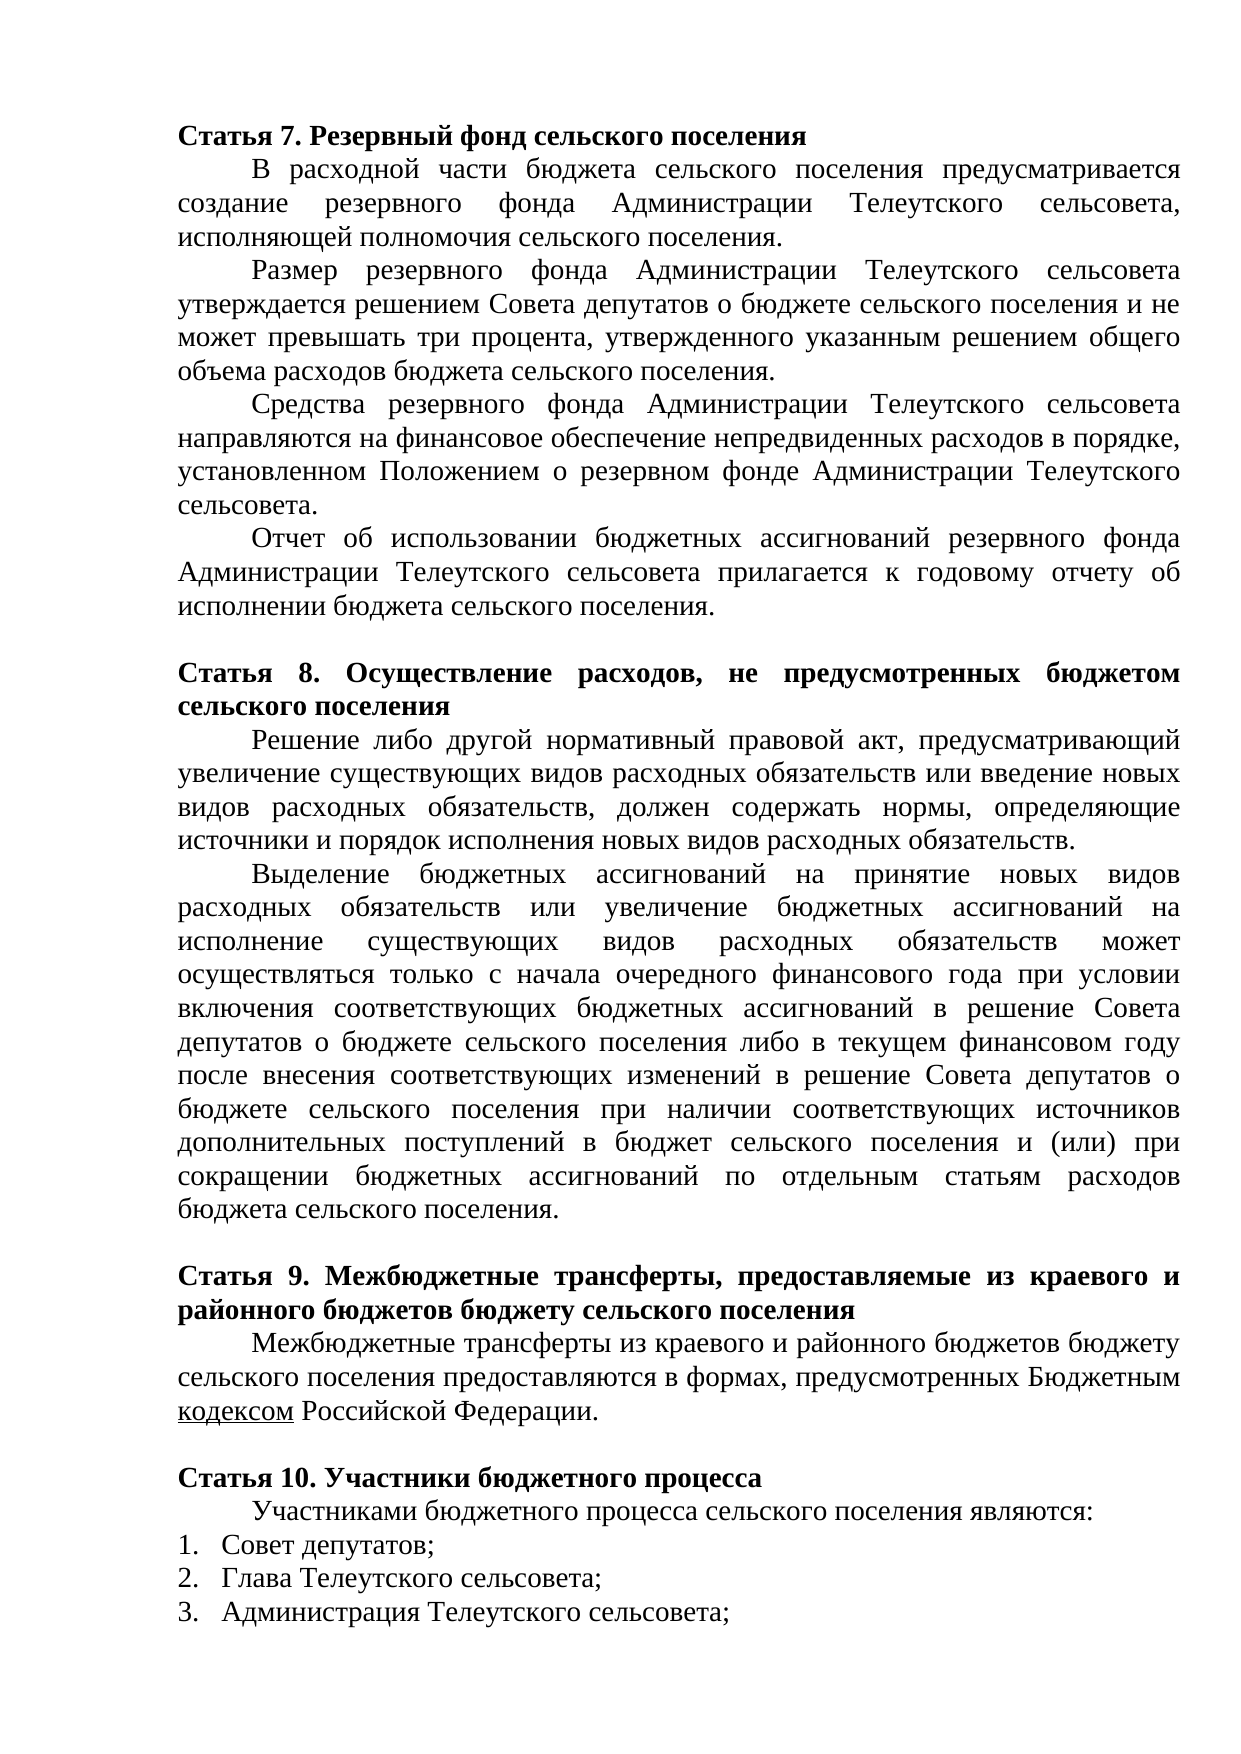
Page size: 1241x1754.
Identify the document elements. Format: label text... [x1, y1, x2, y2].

text Статья 7. Резервный фонд сельского поселения [177, 118, 1181, 152]
text Статья 8. Осуществление расходов, не предусмотренных бюджетом сельского поселения [177, 655, 1181, 722]
text 1. Совет депутатов; [177, 1527, 1181, 1560]
text В расходной части бюджета сельского поселения предусматривается создание резервного фонда Администрации Телеутского сельсовета, исполняющей полномочия сельского поселения. [177, 152, 1181, 252]
text Размер резервного фонда Администрации Телеутского сельсовета утверждается решением Совета депутатов о бюджете сельского поселения и не может превышать три процента, утвержденного указанным решением общего объема расходов бюджета сельского поселения. [177, 252, 1181, 386]
text Решение либо другой нормативный правовой акт, предусматривающий увеличение существующих видов расходных обязательств или введение новых видов расходных обязательств, должен содержать нормы, определяющие источники и порядок исполнения новых видов расходных обязательств. [177, 722, 1181, 856]
text Отчет об использовании бюджетных ассигнований резервного фонда Администрации Телеутского сельсовета прилагается к годовому отчету об исполнении бюджета сельского поселения. [177, 521, 1181, 621]
text 3. Администрация Телеутского сельсовета; [177, 1594, 1181, 1627]
text Статья 9. Межбюджетные трансферты, предоставляемые из краевого и районного бюджетов бюджету сельского поселения [177, 1258, 1181, 1326]
text Межбюджетные трансферты из краевого и районного бюджетов бюджету сельского поселения предоставляются в формах, предусмотренных Бюджетным кодексом Российской Федерации. [177, 1326, 1181, 1426]
text Средства резервного фонда Администрации Телеутского сельсовета направляются на финансовое обеспечение непредвиденных расходов в порядке, установленном Положением о резервном фонде Администрации Телеутского сельсовета. [177, 386, 1181, 521]
text Выделение бюджетных ассигнований на принятие новых видов расходных обязательств или увеличение бюджетных ассигнований на исполнение существующих видов расходных обязательств может осуществляться только с начала очередного финансового года при условии включения соответствующих бюджетных ассигнований в решение Совета депутатов о бюджете сельского поселения либо в текущем финансовом году после внесения соответствующих изменений в решение Совета депутатов о бюджете сельского поселения при наличии соответствующих источников дополнительных поступлений в бюджет сельского поселения и (или) при сокращении бюджетных ассигнований по отдельным статьям расходов бюджета сельского поселения. [177, 856, 1181, 1225]
text Участниками бюджетного процесса сельского поселения являются: [177, 1493, 1181, 1527]
text Статья 10. Участники бюджетного процесса [177, 1460, 1181, 1493]
text 2. Глава Телеутского сельсовета; [177, 1560, 1181, 1594]
